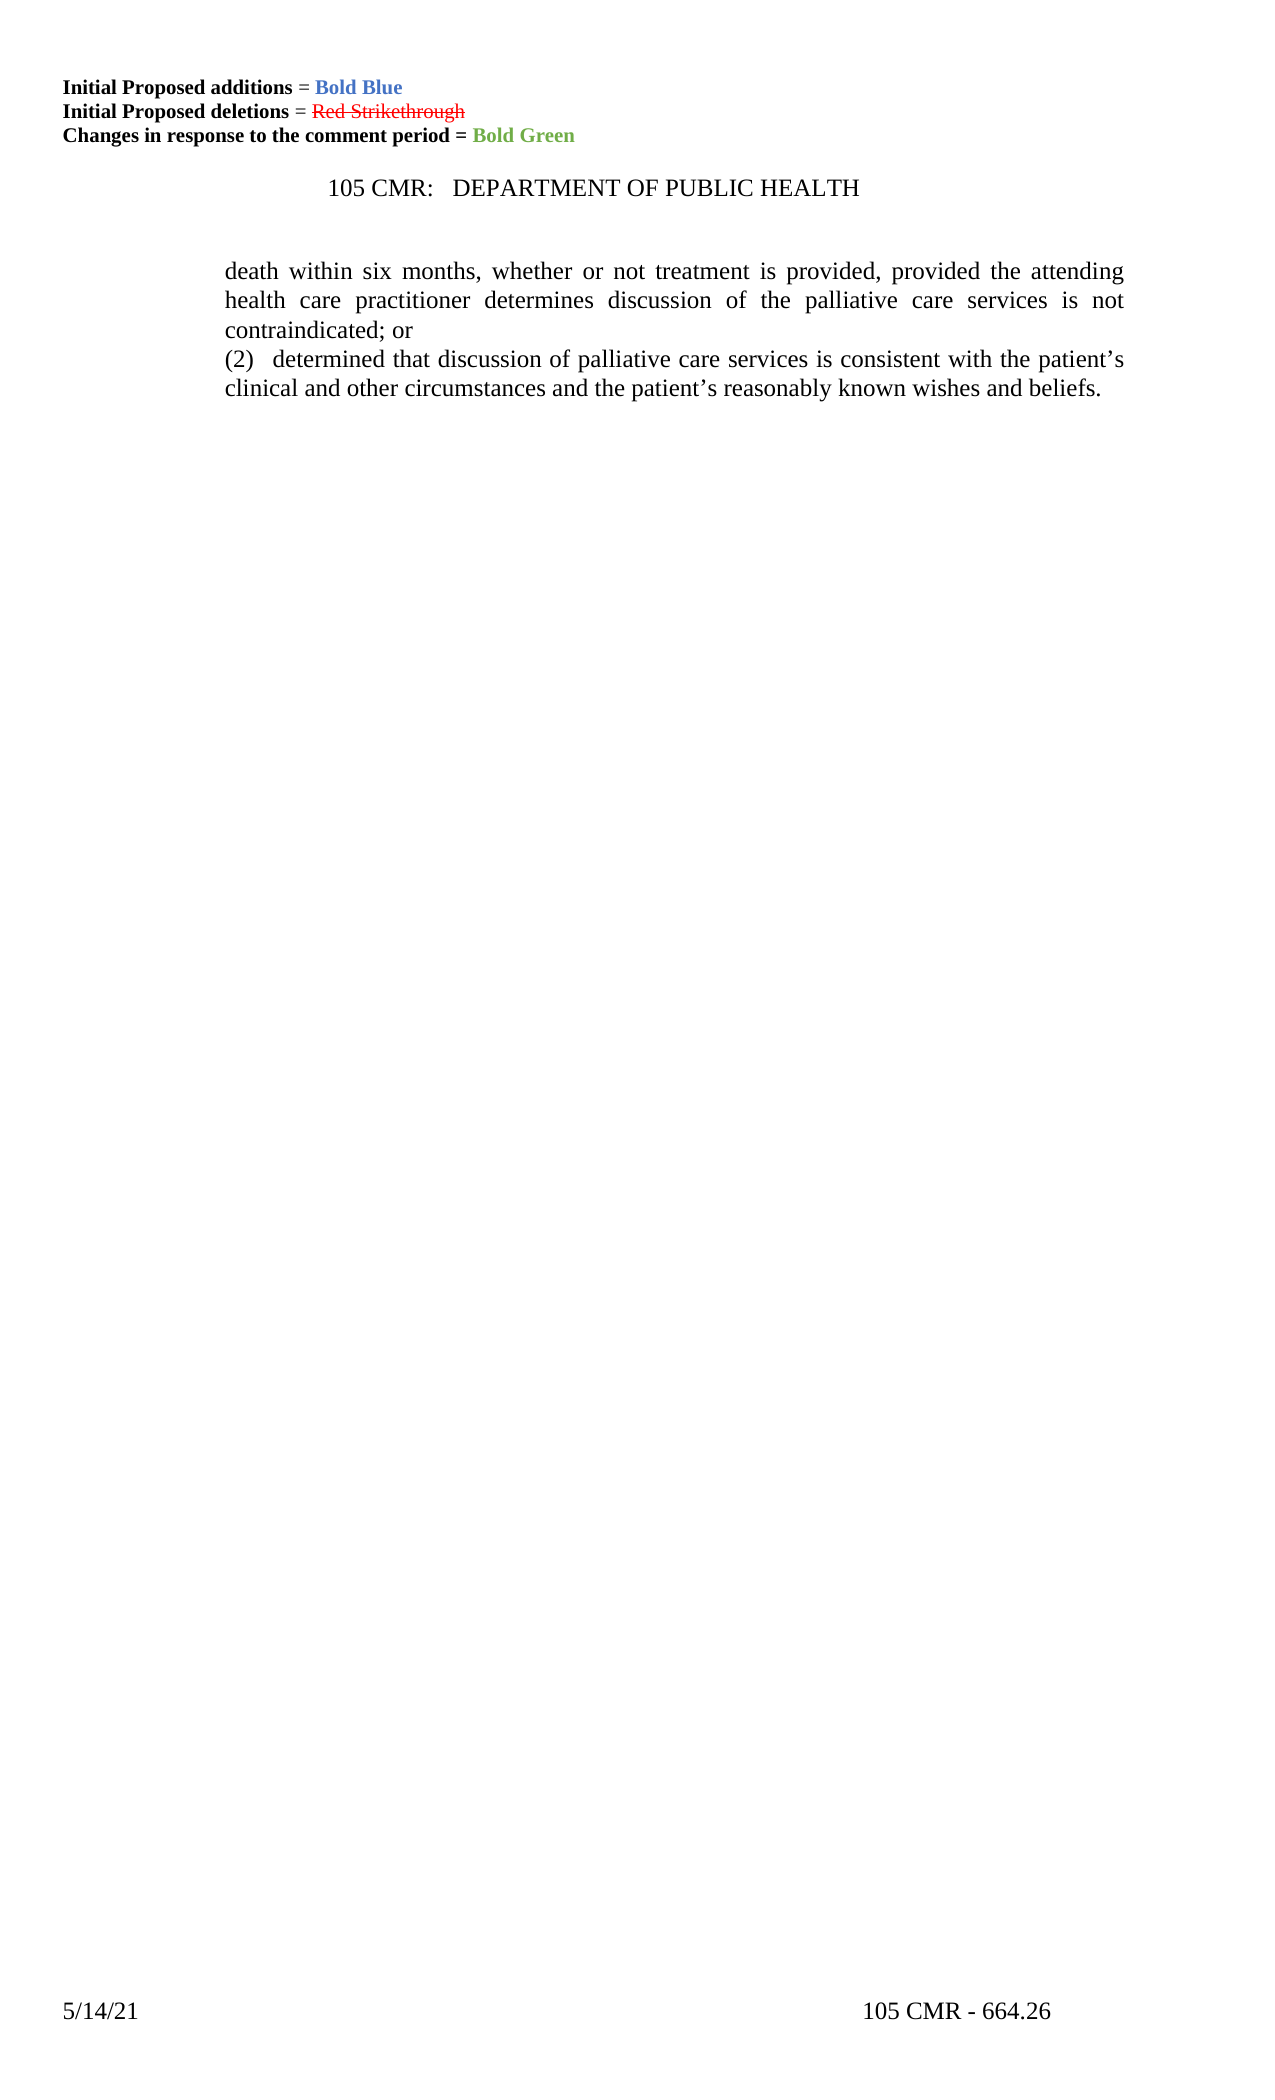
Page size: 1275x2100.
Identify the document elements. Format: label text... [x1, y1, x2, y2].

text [224, 257, 1125, 344]
text (2) determined that discussion of palliative care services is consistent with the patient’s clinical and other circumstances and the patient’s reasonably known wishes and beliefs. [224, 344, 1125, 402]
